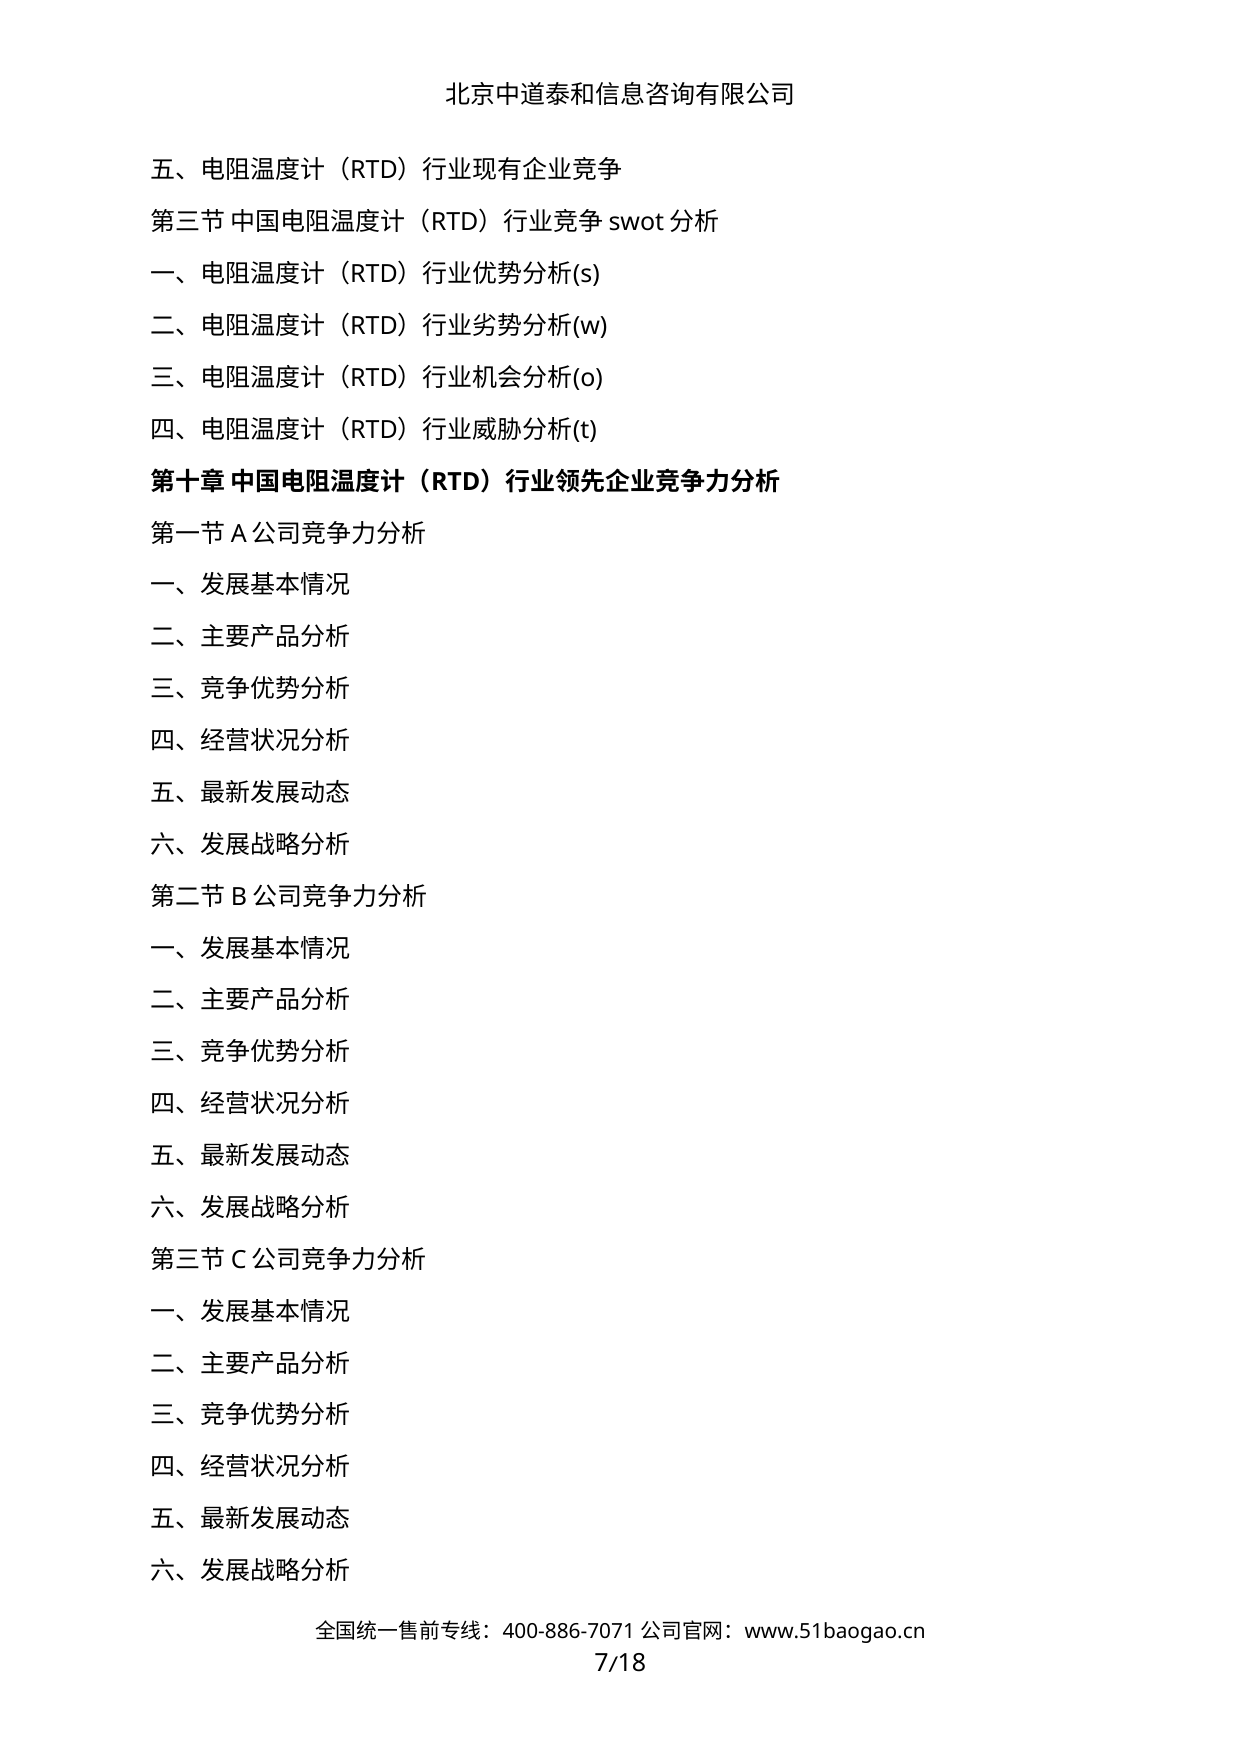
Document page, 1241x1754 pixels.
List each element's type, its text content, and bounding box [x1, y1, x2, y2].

text 四、电阻温度计（RTD）行业威胁分析(t) [150, 409, 1090, 446]
text 一、电阻温度计（RTD）行业优势分析(s) [150, 254, 1090, 290]
text 五、电阻温度计（RTD）行业现有企业竞争 [150, 150, 1090, 186]
text 一、发展基本情况 [150, 565, 1090, 601]
text 六、发展战略分析 [150, 1187, 1090, 1224]
text 一、发展基本情况 [150, 1291, 1090, 1327]
text 第三节 中国电阻温度计（RTD）行业竞争swot分析 [150, 202, 1090, 238]
text 六、发展战略分析 [150, 1551, 1090, 1587]
text 五、最新发展动态 [150, 1499, 1090, 1535]
text 五、最新发展动态 [150, 1136, 1090, 1172]
text 四、经营状况分析 [150, 1447, 1090, 1483]
text 三、竞争优势分析 [150, 1032, 1090, 1068]
text 一、发展基本情况 [150, 928, 1090, 964]
text 二、主要产品分析 [150, 617, 1090, 653]
text 三、竞争优势分析 [150, 669, 1090, 705]
text 四、经营状况分析 [150, 721, 1090, 757]
text 三、竞争优势分析 [150, 1395, 1090, 1431]
text 六、发展战略分析 [150, 824, 1090, 861]
text 二、主要产品分析 [150, 1343, 1090, 1379]
text 第三节 C公司竞争力分析 [150, 1239, 1090, 1276]
text 三、电阻温度计（RTD）行业机会分析(o) [150, 357, 1090, 394]
text 五、最新发展动态 [150, 772, 1090, 809]
text 第十章 中国电阻温度计（RTD）行业领先企业竞争力分析 [150, 461, 1090, 497]
text 四、经营状况分析 [150, 1084, 1090, 1120]
text 第一节 A公司竞争力分析 [150, 513, 1090, 549]
text 二、主要产品分析 [150, 980, 1090, 1016]
text 第二节 B公司竞争力分析 [150, 876, 1090, 912]
text 二、电阻温度计（RTD）行业劣势分析(w) [150, 306, 1090, 342]
